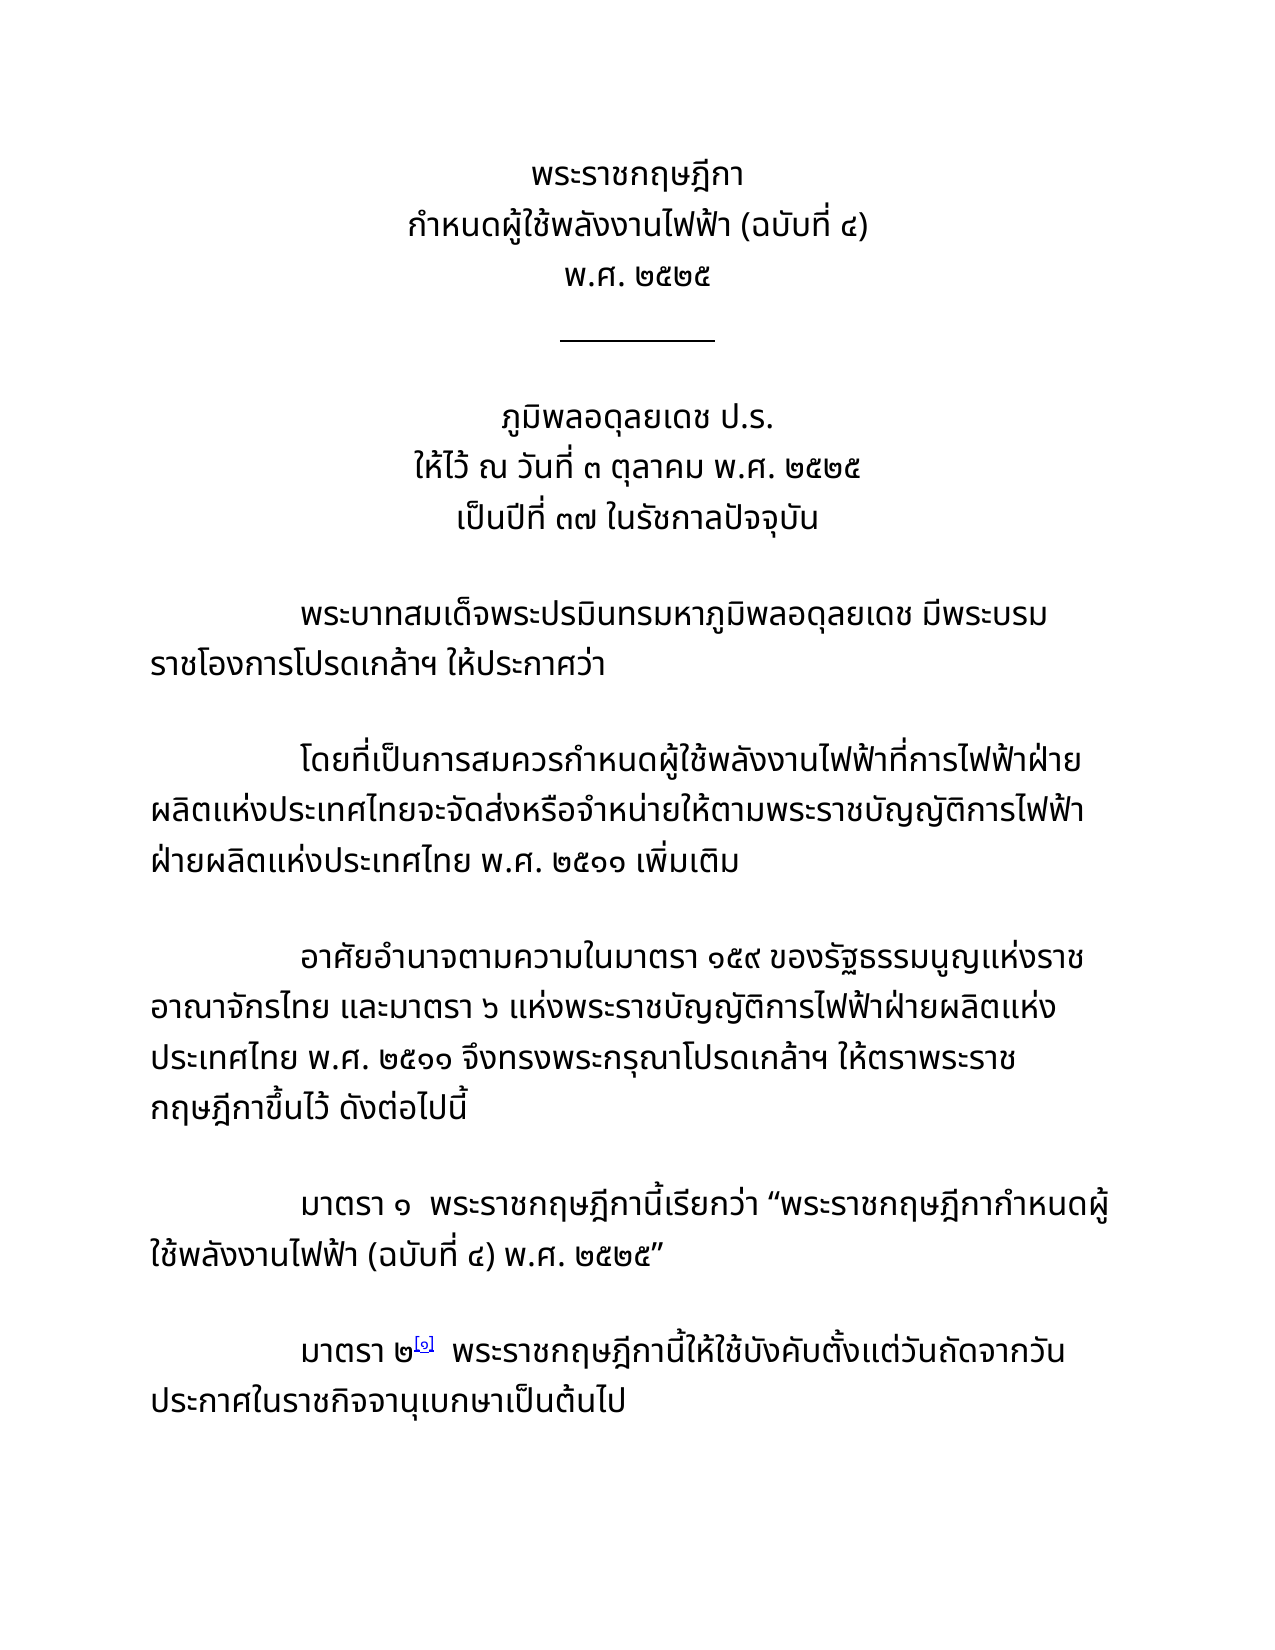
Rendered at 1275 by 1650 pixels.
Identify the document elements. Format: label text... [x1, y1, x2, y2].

text เป็นปีที่ ๓๗ ในรัชกาลปัจจุบัน [150, 494, 1125, 544]
text พระราชกฤษฎีกา [150, 150, 1125, 200]
text มาตรา ๒[๑] พระราชกฤษฎีกานี้ให้ใช้บังคับตั้งแต่วันถัดจากวันประกาศในราชกิจจานุเบกษาเป็นต้นไป [150, 1326, 1125, 1427]
text มาตรา ๑ พระราชกฤษฎีกานี้เรียกว่า “พระราชกฤษฎีกากำหนดผู้ใช้พลังงานไฟฟ้า (ฉบับที่ ๔) พ.ศ. ๒๕๒๕” [150, 1180, 1125, 1281]
text ภูมิพลอดุลยเดช ป.ร. [150, 392, 1125, 443]
text กำหนดผู้ใช้พลังงานไฟฟ้า (ฉบับที่ ๔) [150, 200, 1125, 251]
text ให้ไว้ ณ วันที่ ๓ ตุลาคม พ.ศ. ๒๕๒๕ [150, 443, 1125, 494]
text พระบาทสมเด็จพระปรมินทรมหาภูมิพลอดุลยเดช มีพระบรมราชโองการโปรดเกล้าฯ ให้ประกาศว่า [150, 589, 1125, 690]
text โดยที่เป็นการสมควรกำหนดผู้ใช้พลังงานไฟฟ้าที่การไฟฟ้าฝ่ายผลิตแห่งประเทศไทยจะจัดส่งหรือจำหน่ายให้ตามพระราชบัญญัติการไฟฟ้าฝ่ายผลิตแห่งประเทศไทย พ.ศ. ๒๕๑๑ เพิ่มเติม [150, 736, 1125, 887]
text อาศัยอำนาจตามความในมาตรา ๑๕๙ ของรัฐธรรมนูญแห่งราชอาณาจักรไทย และมาตรา ๖ แห่งพระราชบัญญัติการไฟฟ้าฝ่ายผลิตแห่งประเทศไทย พ.ศ. ๒๕๑๑ จึงทรงพระกรุณาโปรดเกล้าฯ ให้ตราพระราชกฤษฎีกาขึ้นไว้ ดังต่อไปนี้ [150, 933, 1125, 1134]
text พ.ศ. ๒๕๒๕ [150, 251, 1125, 302]
